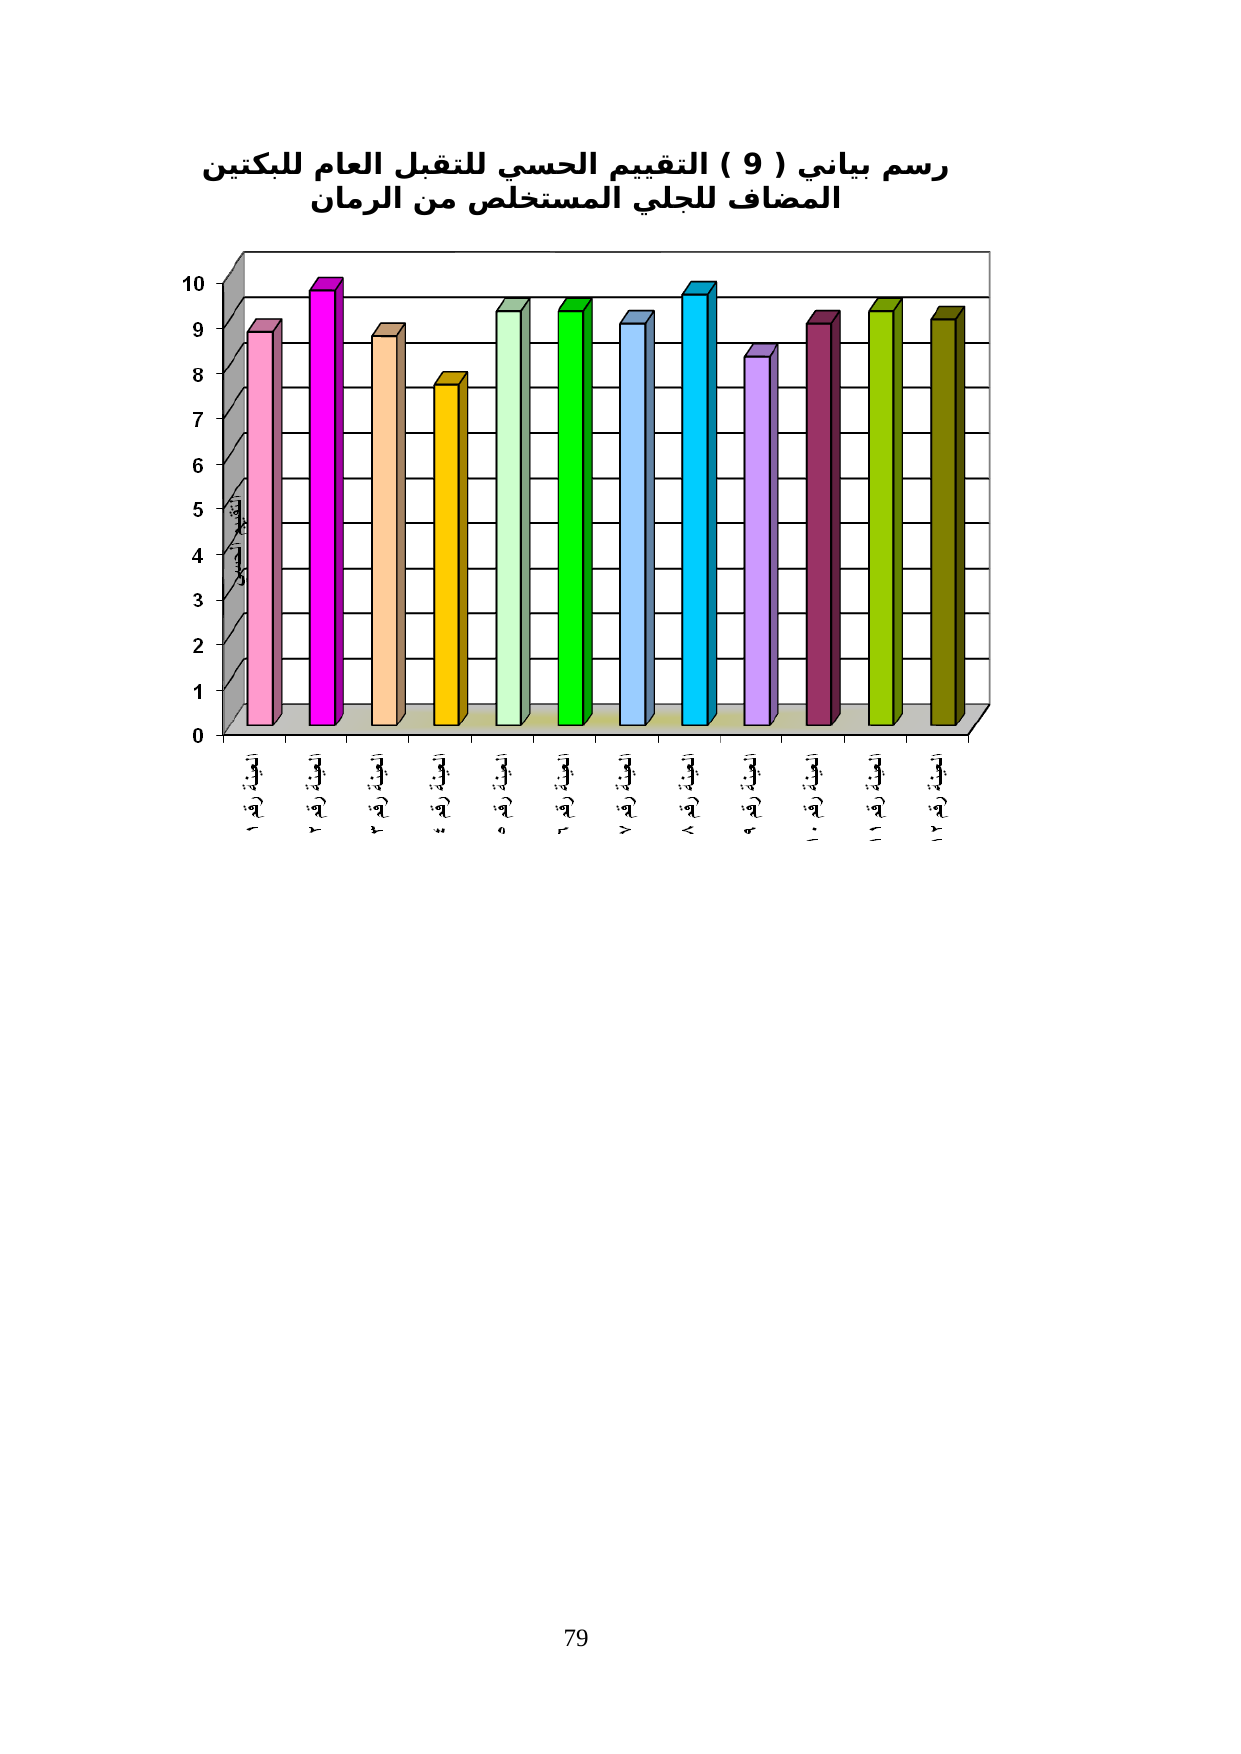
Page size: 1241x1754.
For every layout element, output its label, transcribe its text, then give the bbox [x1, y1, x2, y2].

picture [181, 251, 991, 841]
text رسم بياني ( 9 ) التقييم الحسي للتقبل العام للبكتين المضاف للجلي المستخلص من الرمان [148, 148, 1004, 216]
